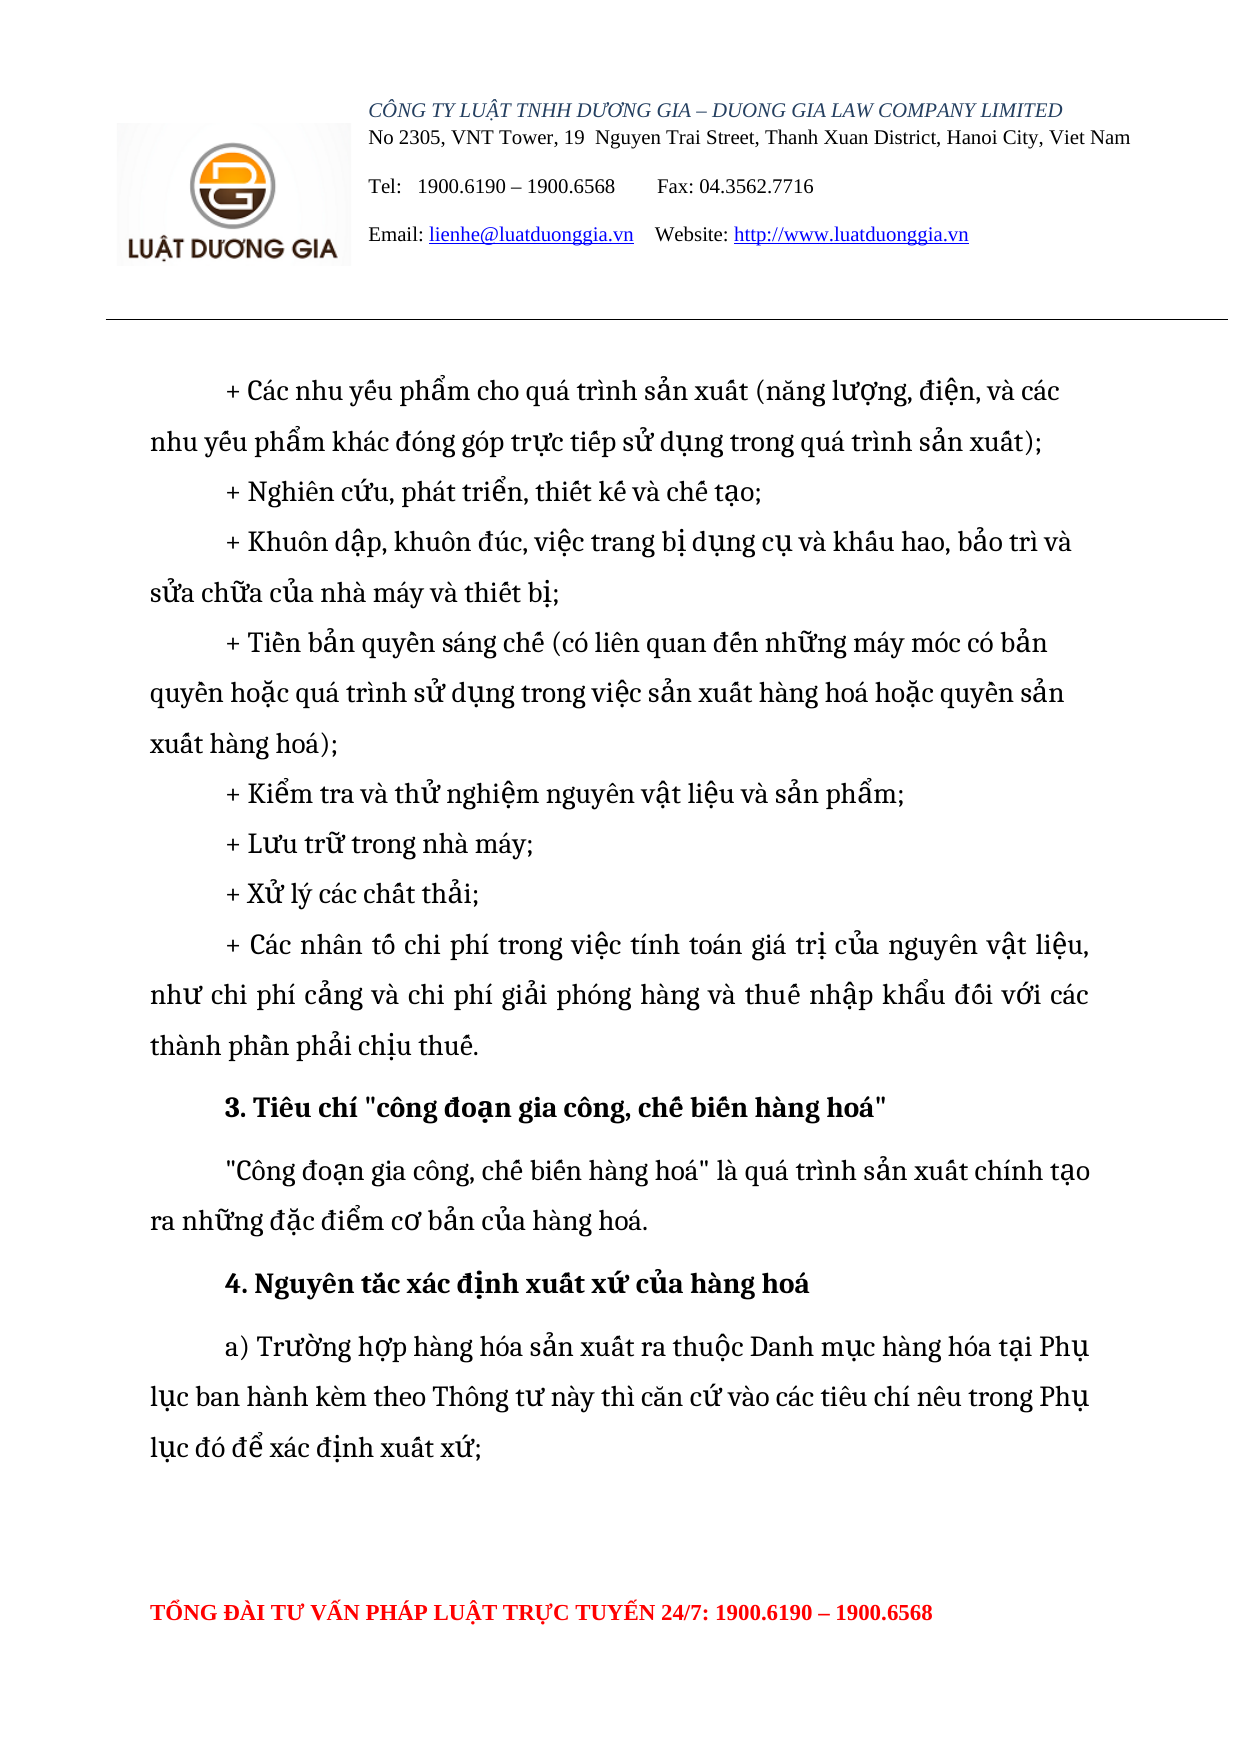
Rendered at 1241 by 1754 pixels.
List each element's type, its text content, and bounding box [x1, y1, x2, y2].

text + Khuôn dập, khuôn đúc, việc trang bị dụng cụ và khấu hao, bảo trì và sửa chữa của nhà máy và thiết bị; [150, 526, 1090, 609]
text + Nghiên cứu, phát triển, thiết kế và chế tạo; [187, 475, 1090, 509]
text 3. Tiêu chí "công đoạn gia công, chế biến hàng hoá" [150, 1091, 1090, 1125]
text a) Trường hợp hàng hóa sản xuất ra thuộc Danh mục hàng hóa tại Phụ lục ban hành kèm theo Thông tư này thì căn cứ vào các tiêu chí nêu trong Phụ lục đó để xác định xuất xứ; [150, 1330, 1090, 1464]
text + Các nhu yếu phẩm cho quá trình sản xuất (năng lượng, điện, và các nhu yếu phẩm khác đóng góp trực tiếp sử dụng trong quá trình sản xuất); [150, 374, 1090, 458]
text + Xử lý các chất thải; [187, 878, 1090, 911]
picture [116, 123, 352, 266]
text + Tiền bản quyền sáng chế (có liên quan đến những máy móc có bản quyền hoặc quá trình sử dụng trong việc sản xuất hàng hoá hoặc quyền sản xuất hàng hoá); [150, 626, 1090, 760]
text + Các nhân tố chi phí trong việc tính toán giá trị của nguyên vật liệu, như chi phí cảng và chi phí giải phóng hàng và thuế nhập khẩu đối với các thành phần phải chịu thuế. [150, 928, 1090, 1062]
text + Kiểm tra và thử nghiệm nguyên vật liệu và sản phẩm; [187, 777, 1090, 811]
text + Lưu trữ trong nhà máy; [187, 827, 1090, 861]
text 4. Nguyên tắc xác định xuất xứ của hàng hoá [150, 1267, 1090, 1301]
text "Công đoạn gia công, chế biến hàng hoá" là quá trình sản xuất chính tạo ra những đặc điểm cơ bản của hàng hoá. [150, 1154, 1090, 1238]
